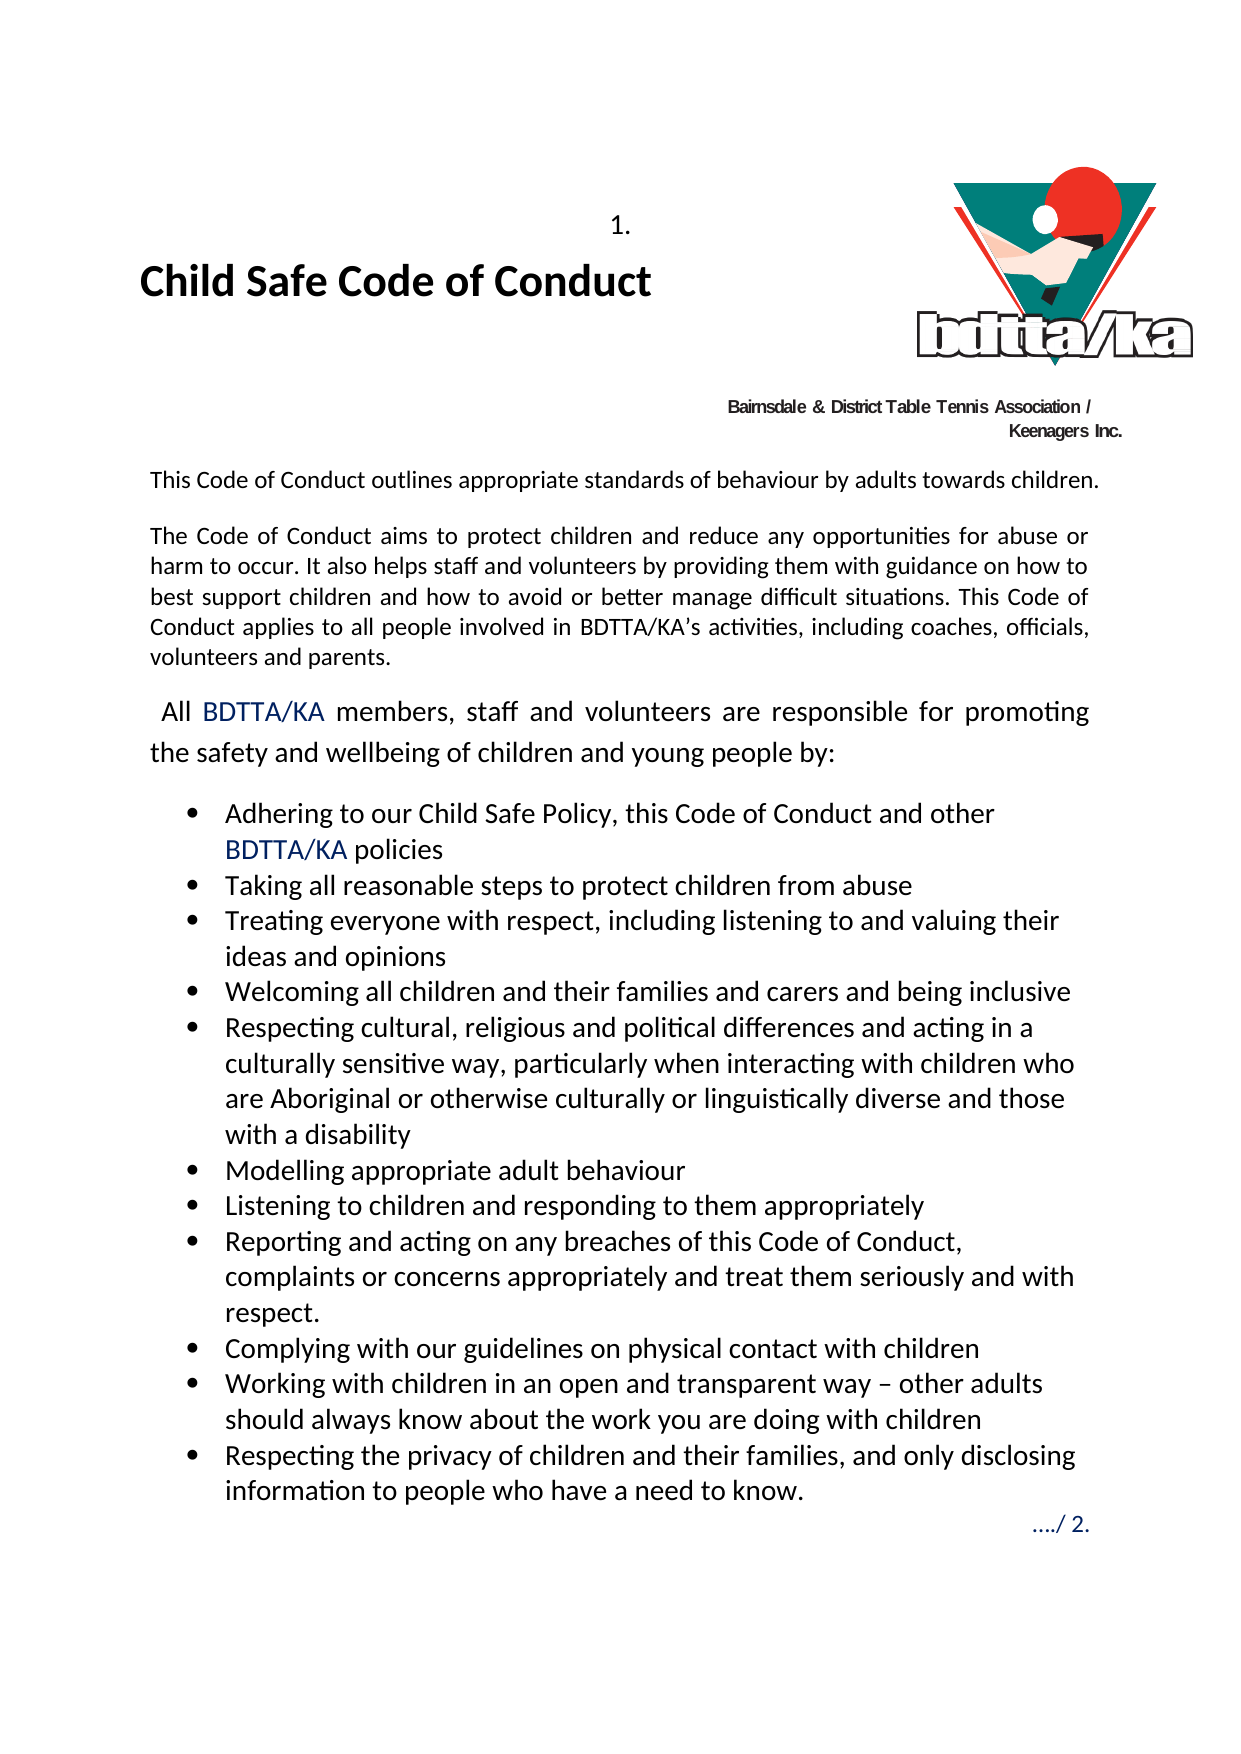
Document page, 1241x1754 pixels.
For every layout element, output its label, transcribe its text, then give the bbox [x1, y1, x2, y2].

list Welcoming all children and their families and carers and being inclusive [187, 973, 1090, 1009]
list Treating everyone with respect, including listening to and valuing their ideas and opinions [187, 902, 1090, 973]
text Keenagers Inc. [157, 419, 1240, 441]
list Respecting cultural, religious and political differences and acting in a culturally sensitive way, particularly when interacting with children who are Aboriginal or otherwise culturally or linguistically diverse and those with a disability [187, 1009, 1090, 1152]
list Listening to children and responding to them appropriately [187, 1187, 1090, 1223]
picture [917, 310, 1193, 358]
list Respecting the privacy of children and their families, and only disclosing information to people who have a need to know. [187, 1437, 1090, 1508]
text All BDTTA/KA members, staff and volunteers are responsible for promoting the safety and wellbeing of children and young people by: [150, 693, 1090, 769]
list Adhering to our Child Safe Policy, this Code of Conduct and other BDTTA/KA policies [187, 795, 1090, 867]
list Taking all reasonable steps to protect children from abuse [187, 867, 1090, 902]
text The Code of Conduct aims to protect children and reduce any opportunities for abuse or harm to occur. It also helps staff and volunteers by providing them with guidance on how to best support children and how to avoid or better manage difficult situations. This Code of Conduct applies to all people involved in BDTTA/KA’s activities, including coaches, officials, volunteers and parents. [150, 520, 1090, 672]
list Complying with our guidelines on physical contact with children [187, 1330, 1090, 1365]
list Reporting and acting on any breaches of this Code of Conduct, complaints or concerns appropriately and treat them seriously and with respect. [187, 1223, 1090, 1330]
list Modelling appropriate adult behaviour [187, 1152, 1090, 1187]
text …./ 2. [150, 1508, 1090, 1538]
text Bairnsdale & District Table Tennis Association / [0, 396, 1240, 418]
list Working with children in an open and transparent way – other adults should always know about the work you are doing with children [187, 1365, 1090, 1437]
text This Code of Conduct outlines appropriate standards of behaviour by adults towards children. [150, 464, 1102, 495]
